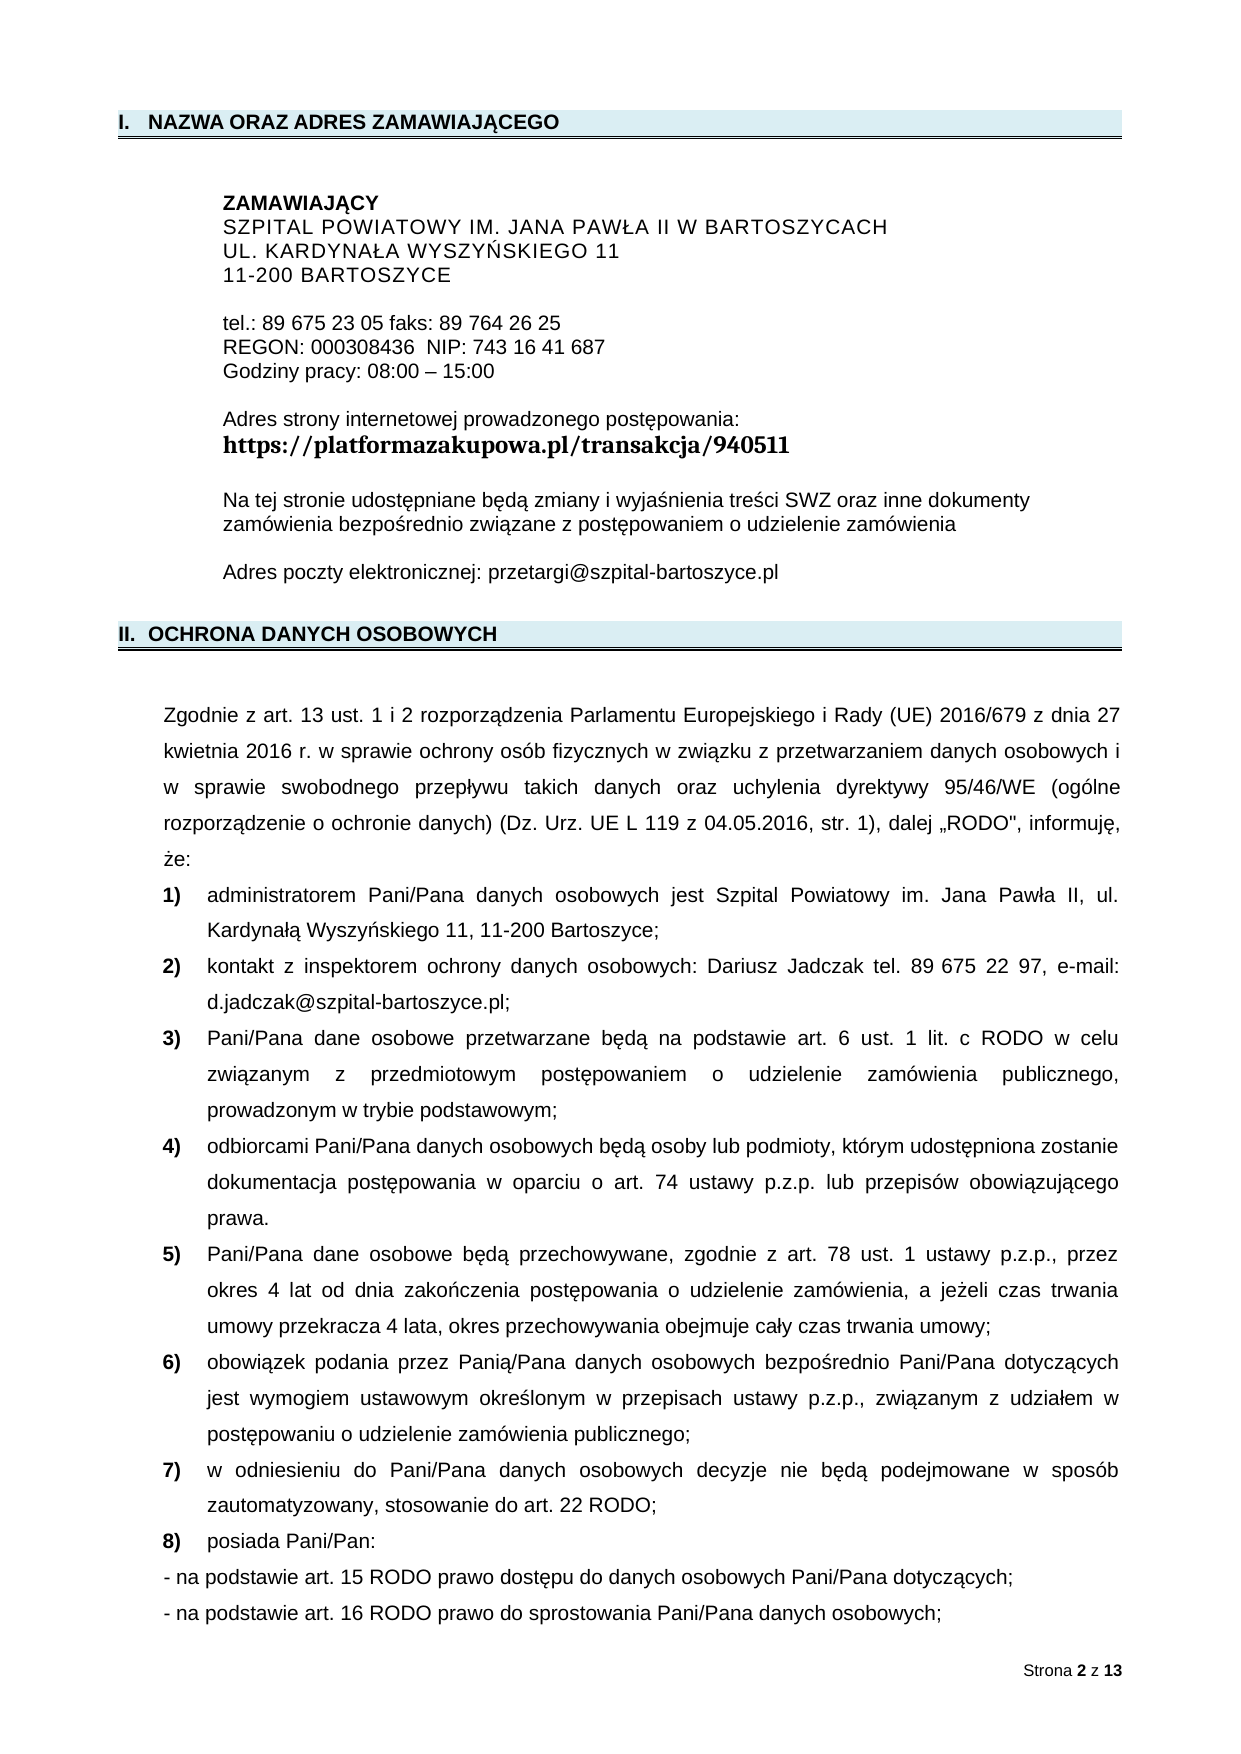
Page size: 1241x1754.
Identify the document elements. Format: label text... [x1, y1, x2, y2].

list Zgodnie z art. 13 ust. 1 i 2 rozporządzenia Parlamentu Europejskiego i Rady (UE) 2016/679 z dnia 27 kwietnia 2016 r. w sprawie ochrony osób fizycznych w związku z przetwarzaniem danych osobowych i w sprawie swobodnego przepływu takich danych oraz uchylenia dyrektywy 95/46/WE (ogólne rozporządzenie o ochronie danych) (Dz. Urz. UE L 119 z 04.05.2016, str. 1), dalej „RODO", informuję, że: [163, 703, 1122, 870]
list Adres poczty elektronicznej: przetargi@szpital-bartoszyce.pl [223, 560, 1122, 584]
list NAZWA ORAZ ADRES ZAMAWIAJĄCEGO [118, 110, 1122, 136]
list ZAMAWIAJĄCY [223, 191, 1122, 215]
list posiada Pani/Pan: [162, 1529, 1120, 1553]
list - na podstawie art. 15 RODO prawo dostępu do danych osobowych Pani/Pana dotyczących; [163, 1565, 1122, 1589]
list odbiorcami Pani/Pana danych osobowych będą osoby lub podmioty, którym udostępniona zostanie dokumentacja postępowania w oparciu o art. 74 ustawy p.z.p. lub przepisów obowiązującego prawa. [162, 1134, 1120, 1230]
list tel.: 89 675 23 05 faks: 89 764 26 25 [223, 311, 1122, 335]
list Pani/Pana dane osobowe będą przechowywane, zgodnie z art. 78 ust. 1 ustawy p.z.p., przez okres 4 lat od dnia zakończenia postępowania o udzielenie zamówienia, a jeżeli czas trwania umowy przekracza 4 lata, okres przechowywania obejmuje cały czas trwania umowy; [162, 1242, 1120, 1338]
list ul. Kardynała Wyszyńskiego 11 [223, 239, 1122, 263]
list https://platformazakupowa.pl/transakcja/940511 [223, 431, 1122, 459]
list - na podstawie art. 16 RODO prawo do sprostowania Pani/Pana danych osobowych; [163, 1601, 1122, 1625]
list w odniesieniu do Pani/Pana danych osobowych decyzje nie będą podejmowane w sposób zautomatyzowany, stosowanie do art. 22 RODO; [162, 1457, 1120, 1517]
list OCHRONA DANYCH OSOBOWYCH [118, 621, 1122, 647]
list Adres strony internetowej prowadzonego postępowania: [223, 407, 1122, 431]
list obowiązek podania przez Panią/Pana danych osobowych bezpośrednio Pani/Pana dotyczących jest wymogiem ustawowym określonym w przepisach ustawy p.z.p., związanym z udziałem w postępowaniu o udzielenie zamówienia publicznego; [162, 1349, 1120, 1445]
list kontakt z inspektorem ochrony danych osobowych: Dariusz Jadczak tel. 89 675 22 97, e-mail: d.jadczak@szpital-bartoszyce.pl; [162, 954, 1120, 1014]
list REGON: 000308436 NIP: 743 16 41 687 [223, 335, 1122, 359]
list administratorem Pani/Pana danych osobowych jest Szpital Powiatowy im. Jana Pawła II, ul. Kardynałą Wyszyńskiego 11, 11-200 Bartoszyce; [162, 882, 1120, 942]
list Pani/Pana dane osobowe przetwarzane będą na podstawie art. 6 ust. 1 lit. c RODO w celu związanym z przedmiotowym postępowaniem o udzielenie zamówienia publicznego, prowadzonym w trybie podstawowym; [162, 1026, 1120, 1122]
list Godziny pracy: 08:00 – 15:00 [223, 359, 1122, 383]
list Szpital Powiatowy im. Jana Pawła II w Bartoszycach [223, 215, 1122, 239]
list 11-200 Bartoszyce [223, 263, 1122, 287]
